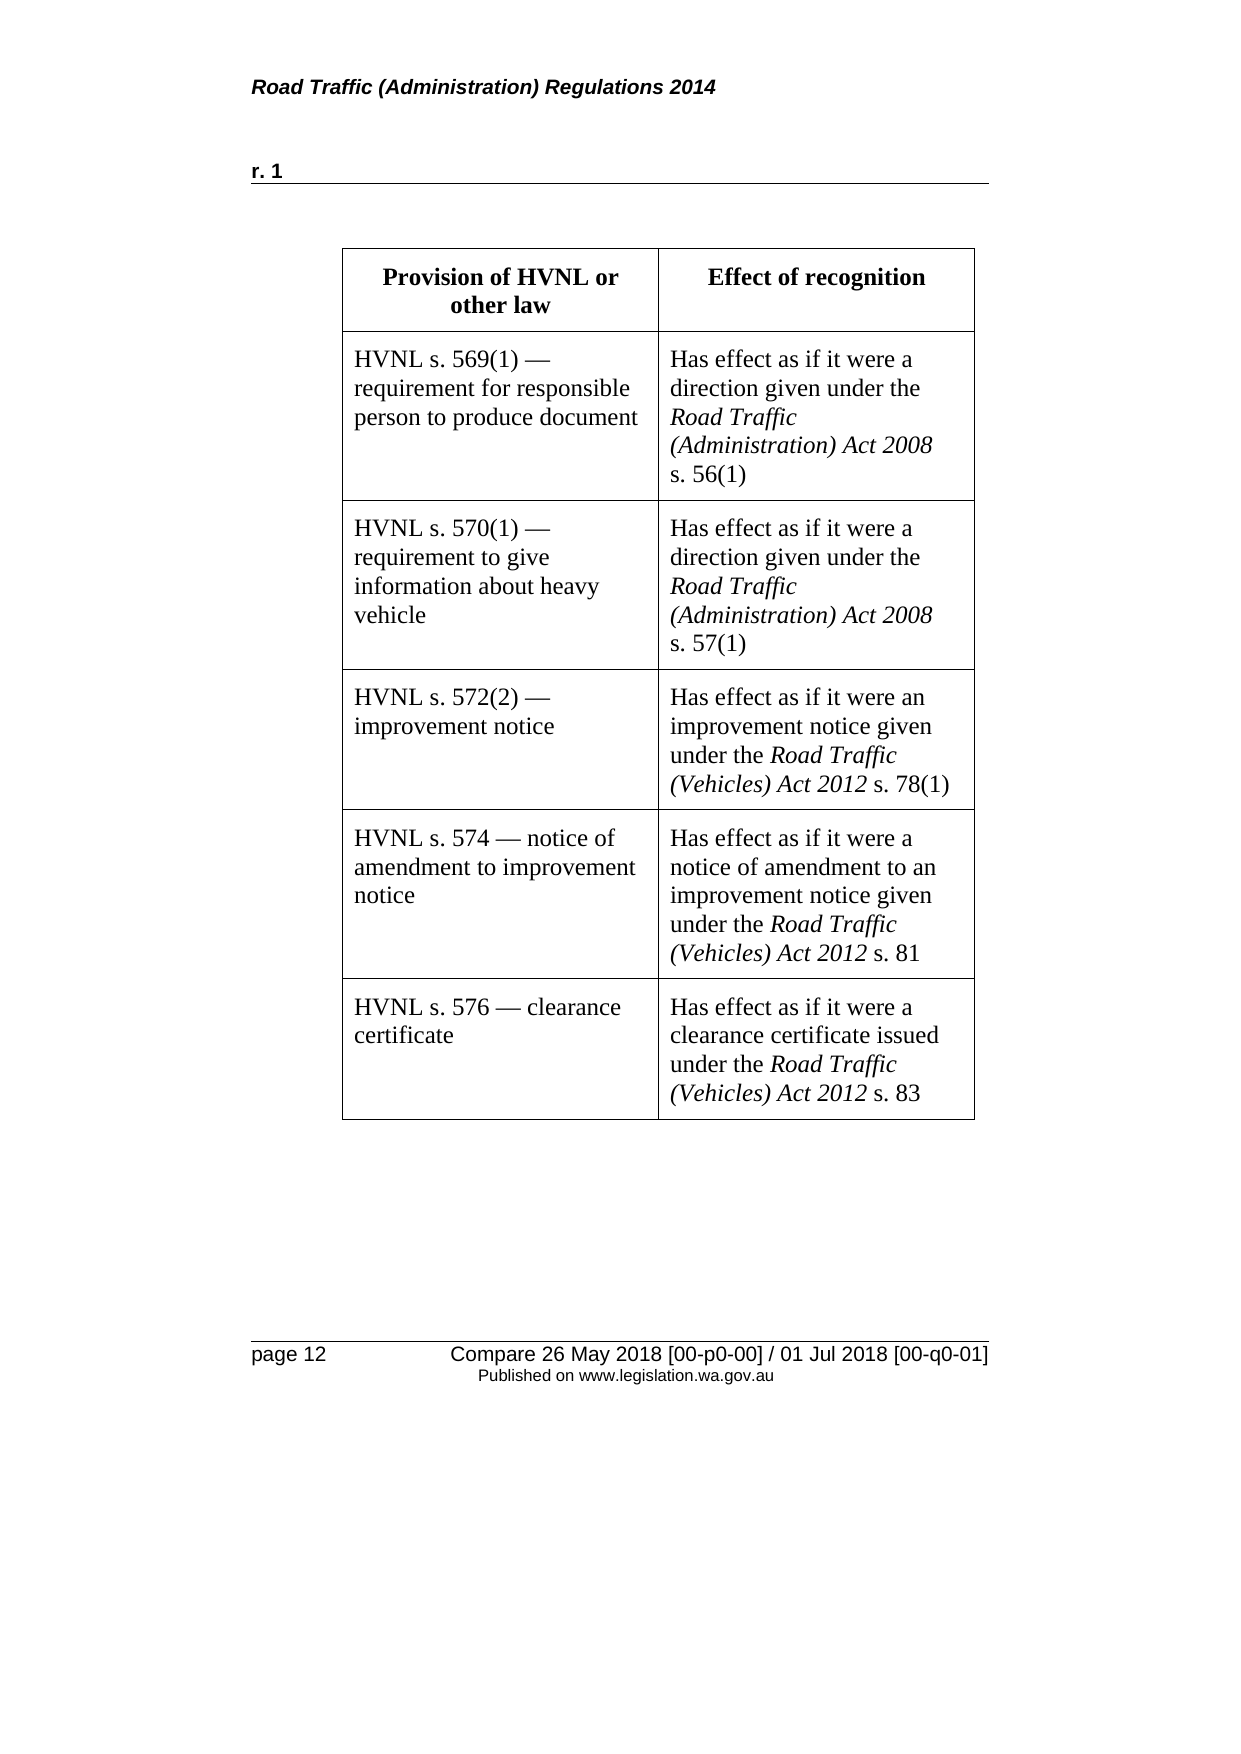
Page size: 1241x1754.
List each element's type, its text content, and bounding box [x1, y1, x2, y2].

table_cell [659, 332, 974, 500]
table_cell Has effect as if it were a direction given under the Road Traffic (Administration) Act 2008 s. 57(1) [659, 501, 974, 669]
table_cell Has effect as if it were a clearance certificate issued under the Road Traffic (Vehicles) Act 2012 s. 83 [659, 979, 974, 1119]
table_header Effect of recognition [659, 249, 974, 331]
table_cell HVNL s. 569(1) — requirement for responsible person to produce document [343, 332, 658, 500]
table_header Provision of HVNL or other law [343, 249, 658, 331]
table_cell HVNL s. 570(1) — requirement to give information about heavy vehicle [343, 501, 658, 669]
table_cell Has effect as if it were an improvement notice given under the Road Traffic (Vehicles) Act 2012 s. 78(1) [659, 670, 974, 809]
table_cell HVNL s. 576 — clearance certificate [343, 979, 658, 1119]
table_cell HVNL s. 572(2) — improvement notice [343, 670, 658, 809]
table_cell Has effect as if it were a notice of amendment to an improvement notice given under the Road Traffic (Vehicles) Act 2012 s. 81 [659, 810, 974, 978]
table_cell HVNL s. 574 — notice of amendment to improvement notice [343, 810, 658, 978]
